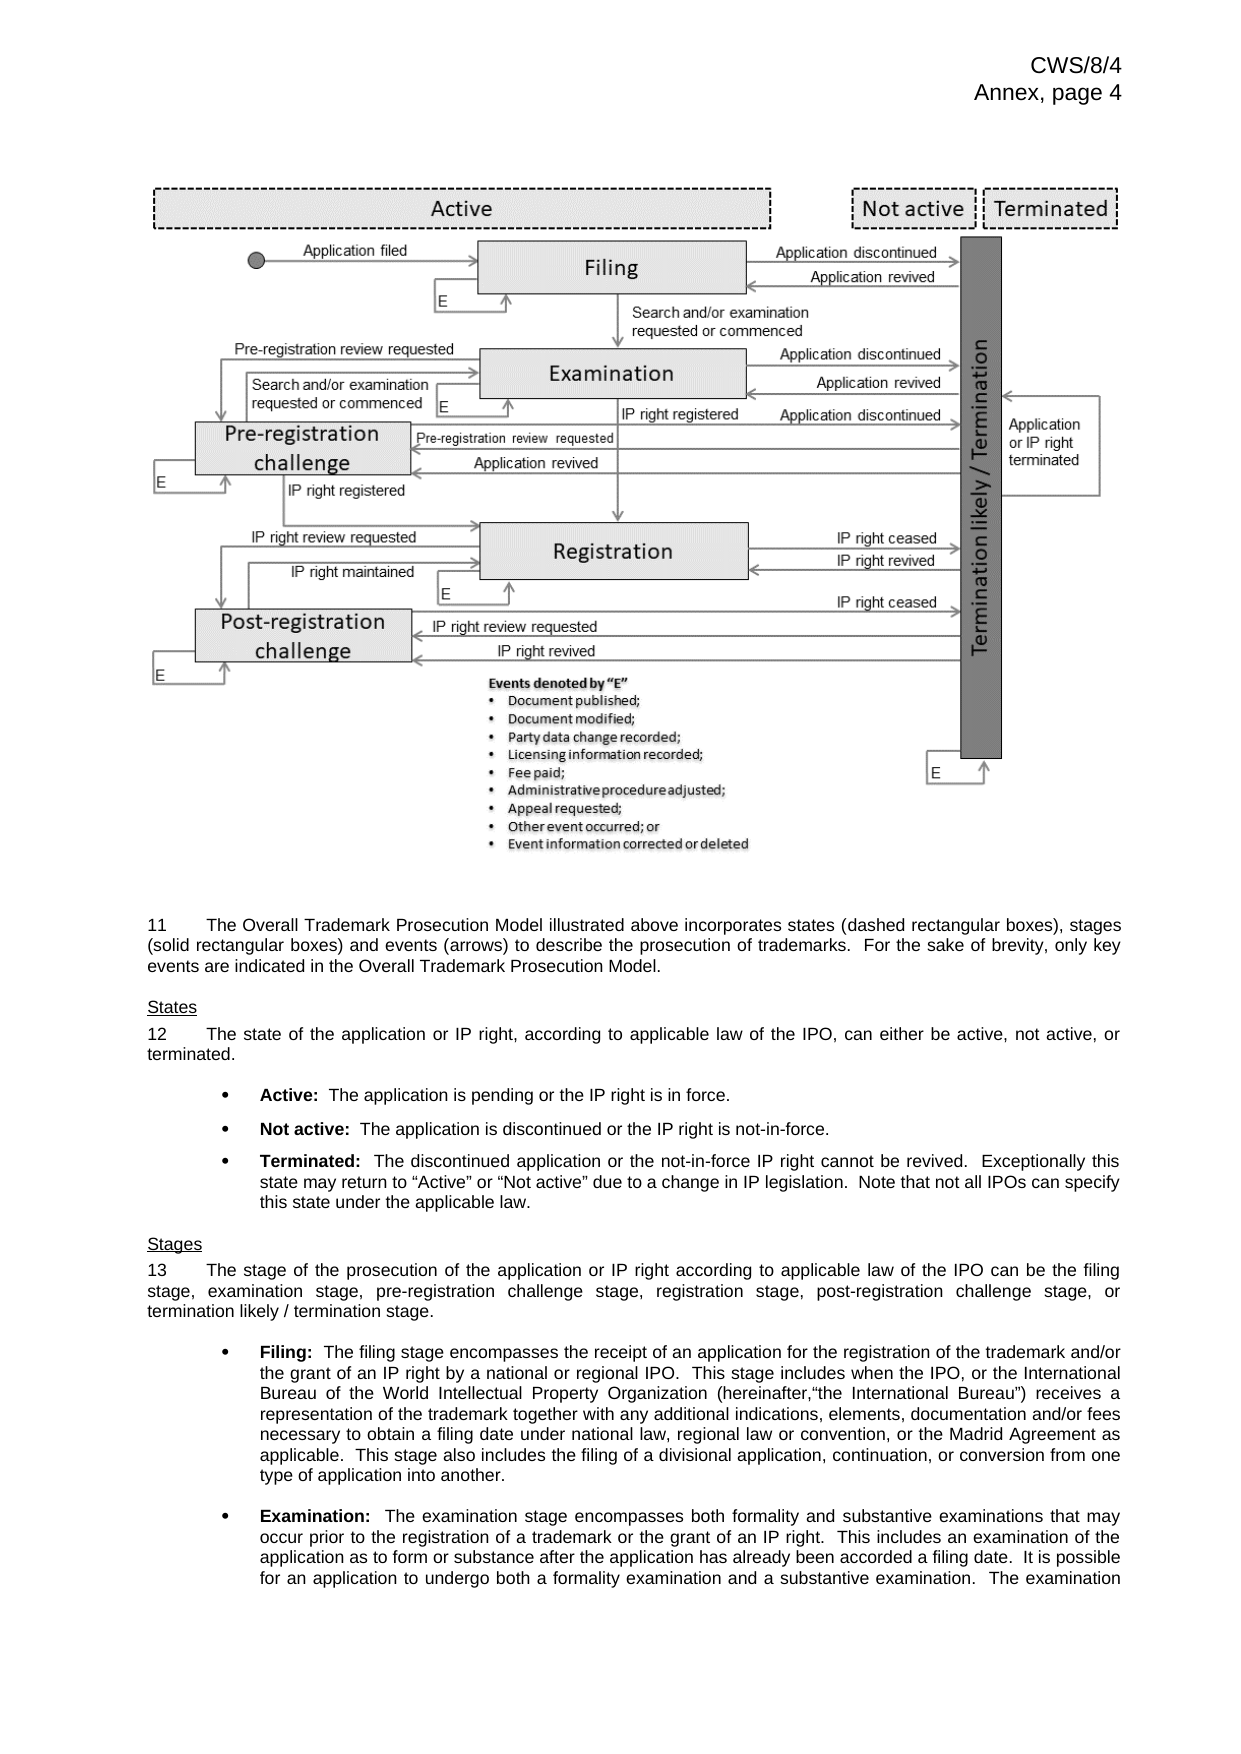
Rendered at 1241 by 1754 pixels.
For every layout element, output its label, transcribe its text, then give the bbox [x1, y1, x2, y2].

picture [146, 148, 1122, 880]
list Active: The application is pending or the IP right is in force. [222, 1085, 1122, 1106]
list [222, 1506, 1122, 1588]
list Not active: The application is discontinued or the IP right is not-in-force. [222, 1118, 1122, 1139]
subtitle Stages [147, 1233, 1122, 1254]
list Terminated: The discontinued application or the not-in-force IP right cannot be revived. Exceptionally this state may return to “Active” or “Not active” due to a change in IP legislation. Note that not all IPOs can specify this state under the applicable law. [222, 1151, 1122, 1213]
list The state of the application or IP right, according to applicable law of the IPO, can either be active, not active, or terminated. [147, 1023, 1122, 1064]
list The stage of the prosecution of the application or IP right according to applicable law of the IPO can be the filing stage, examination stage, pre-registration challenge stage, registration stage, post-registration challenge stage, or termination likely / termination stage. [147, 1260, 1122, 1321]
subtitle States [147, 997, 1122, 1017]
list Filing: The filing stage encompasses the receipt of an application for the registration of the trademark and/or the grant of an IP right by a national or regional IPO. This stage includes when the IPO, or the International Bureau of the World Intellectual Property Organization (hereinafter,“the International Bureau”) receives a representation of the trademark together with any additional indications, elements, documentation and/or fees necessary to obtain a filing date under national law, regional law or convention, or the Madrid Agreement as applicable. This stage also includes the filing of a divisional application, continuation, or conversion from one type of application into another. [222, 1342, 1122, 1485]
list The Overall Trademark Prosecution Model illustrated above incorporates states (dashed rectangular boxes), stages (solid rectangular boxes) and events (arrows) to describe the prosecution of trademarks. For the sake of brevity, only key events are indicated in the Overall Trademark Prosecution Model. [147, 915, 1122, 976]
